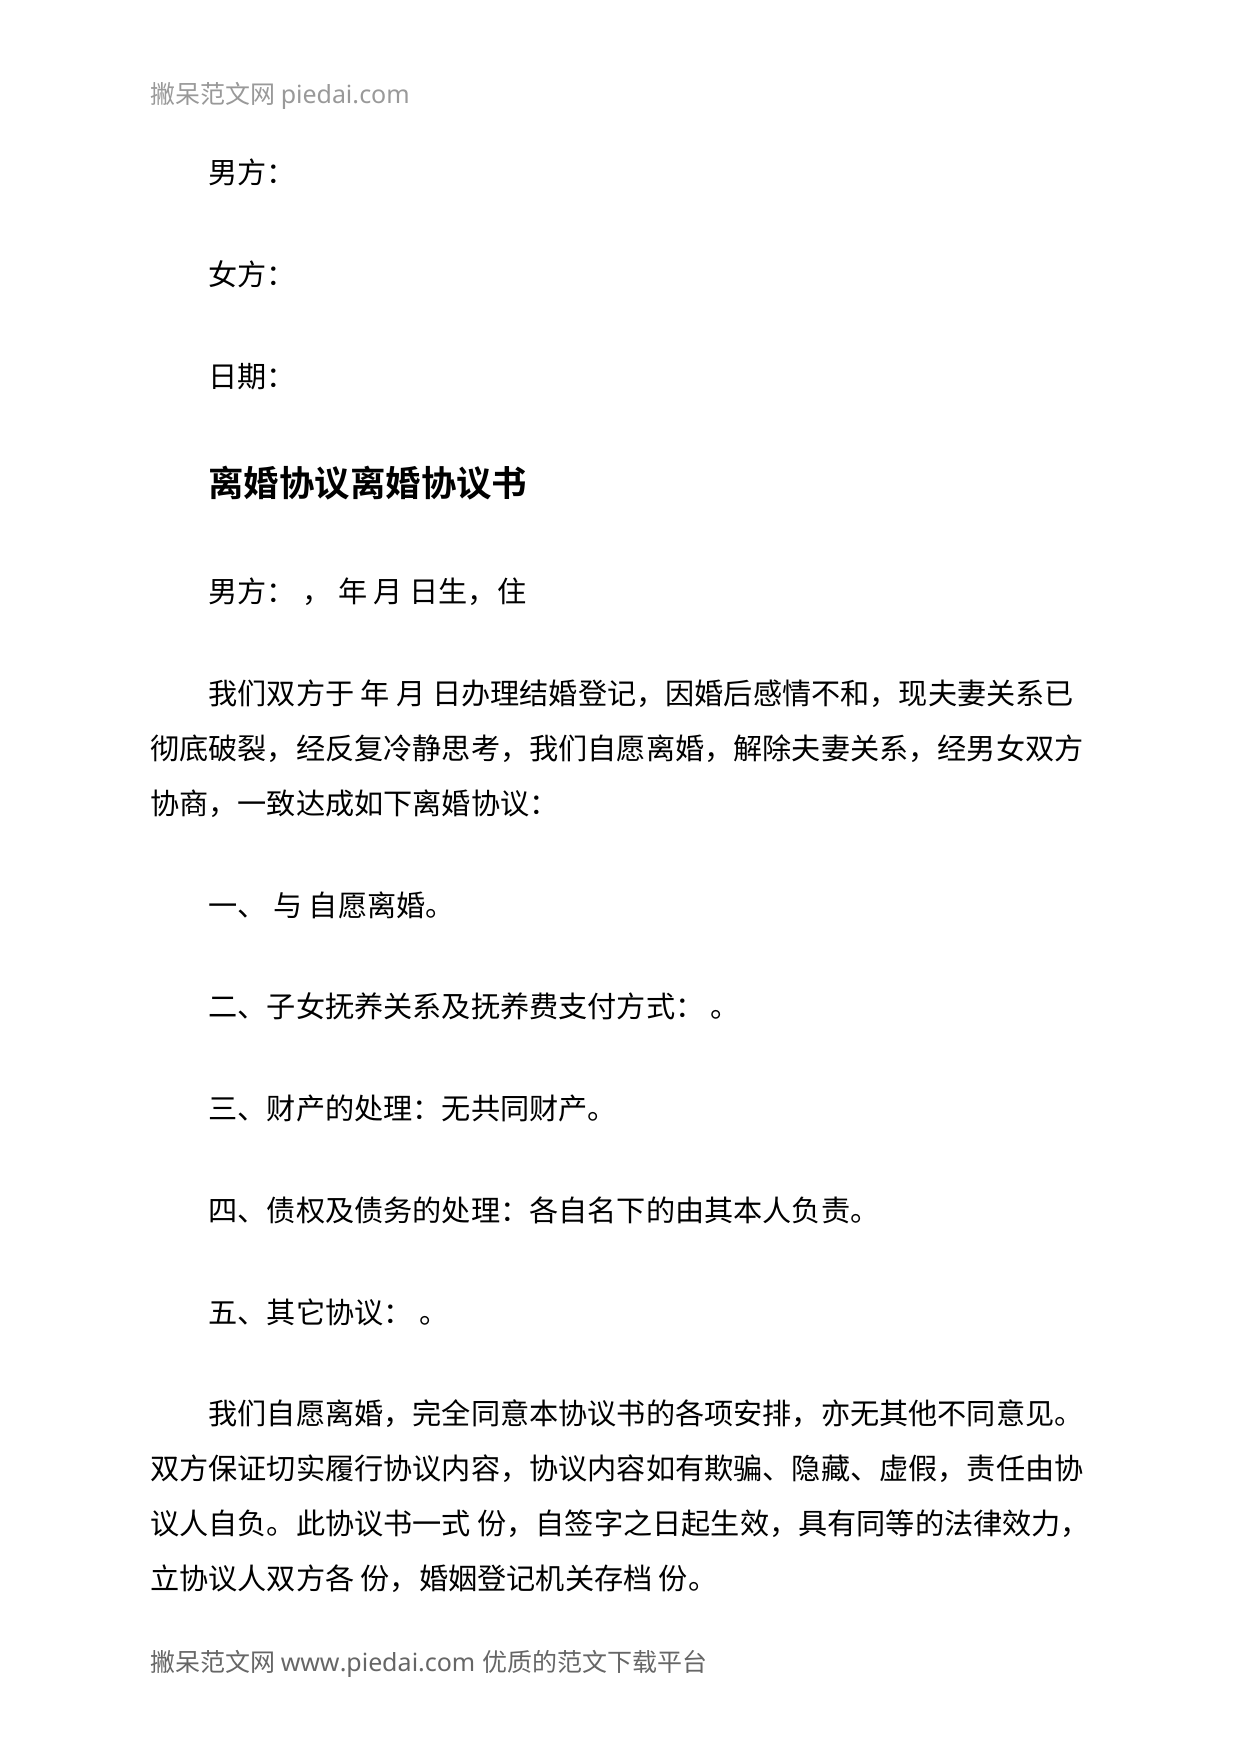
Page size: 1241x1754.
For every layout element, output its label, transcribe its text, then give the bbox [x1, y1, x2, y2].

text 一、 与 自愿离婚。 [150, 882, 1090, 924]
text 离婚协议离婚协议书 [150, 455, 1090, 507]
text 男方： [150, 150, 1090, 192]
text 五、其它协议： 。 [150, 1289, 1090, 1331]
text 我们双方于 年 月 日办理结婚登记，因婚后感情不和，现夫妻关系已彻底破裂，经反复冷静思考，我们自愿离婚，解除夫妻关系，经男女双方协商，一致达成如下离婚协议： [150, 671, 1090, 823]
text 男方： ， 年 月 日生，住 [150, 569, 1090, 611]
text 二、子女抚养关系及抚养费支付方式： 。 [150, 984, 1090, 1026]
text 日期： [150, 353, 1090, 396]
text 四、债权及债务的处理：各自名下的由其本人负责。 [150, 1187, 1090, 1230]
text 女方： [150, 252, 1090, 294]
text 我们自愿离婚，完全同意本协议书的各项安排，亦无其他不同意见。双方保证切实履行协议内容，协议内容如有欺骗、隐藏、虚假，责任由协议人自负。此协议书一式 份，自签字之日起生效，具有同等的法律效力，立协议人双方各 份，婚姻登记机关存档 份。 [150, 1391, 1090, 1598]
text 三、财产的处理：无共同财产。 [150, 1086, 1090, 1128]
